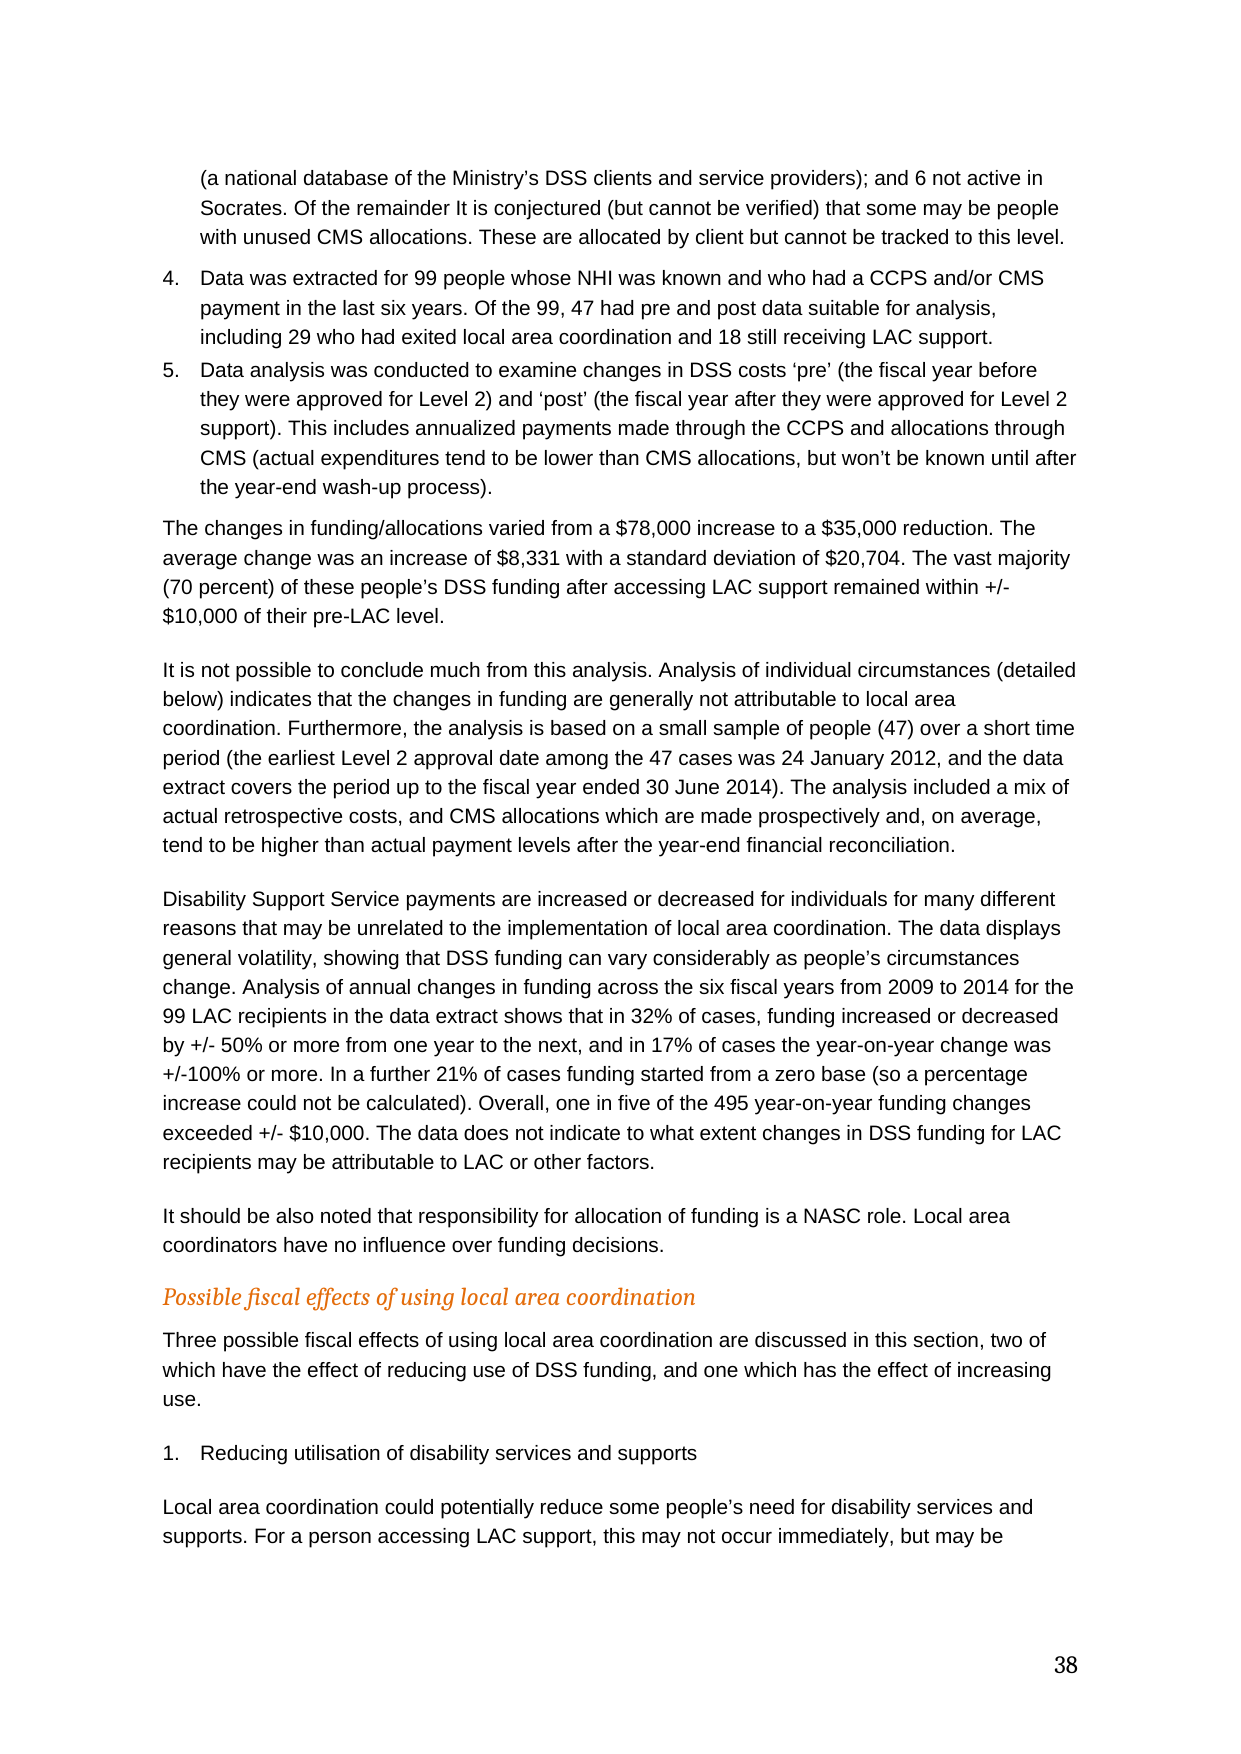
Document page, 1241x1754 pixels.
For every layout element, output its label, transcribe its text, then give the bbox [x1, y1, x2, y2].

text Disability Support Service payments are increased or decreased for individuals for many different reasons that may be unrelated to the implementation of local area coordination. The data displays general volatility, showing that DSS funding can vary considerably as people’s circumstances change. Analysis of annual changes in funding across the six fiscal years from 2009 to 2014 for the 99 LAC recipients in the data extract shows that in 32% of cases, funding increased or decreased by +/- 50% or more from one year to the next, and in 17% of cases the year-on-year change was +/-100% or more. In a further 21% of cases funding started from a zero base (so a percentage increase could not be calculated). Overall, one in five of the 495 year-on-year funding changes exceeded +/- $10,000. The data does not indicate to what extent changes in DSS funding for LAC recipients may be attributable to LAC or other factors. [162, 883, 1078, 1175]
list Data was extracted for 99 people whose NHI was known and who had a CCPS and/or CMS payment in the last six years. Of the 99, 47 had pre and post data suitable for analysis, including 29 who had exited local area coordination and 18 still receiving LAC support. [162, 262, 1078, 350]
subtitle Possible fiscal effects of using local area coordination [162, 1283, 1078, 1312]
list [162, 162, 1078, 250]
text It should be also noted that responsibility for allocation of funding is a NASC role. Local area coordinators have no influence over funding decisions. [162, 1200, 1078, 1258]
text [162, 1491, 1078, 1549]
text It is not possible to conclude much from this analysis. Analysis of individual circumstances (detailed below) indicates that the changes in funding are generally not attributable to local area coordination. Furthermore, the analysis is based on a small sample of people (47) over a short time period (the earliest Level 2 approval date among the 47 cases was 24 January 2012, and the data extract covers the period up to the fiscal year ended 30 June 2014). The analysis included a mix of actual retrospective costs, and CMS allocations which are made prospectively and, on average, tend to be higher than actual payment levels after the year-end financial reconciliation. [162, 654, 1078, 858]
list Reducing utilisation of disability services and supports [162, 1437, 1078, 1466]
text The changes in funding/allocations varied from a $78,000 increase to a $35,000 reduction. The average change was an increase of $8,331 with a standard deviation of $20,704. The vast majority (70 percent) of these people’s DSS funding after accessing LAC support remained within +/- $10,000 of their pre-LAC level. [162, 512, 1078, 629]
text Three possible fiscal effects of using local area coordination are discussed in this section, two of which have the effect of reducing use of DSS funding, and one which has the effect of increasing use. [162, 1324, 1078, 1412]
list Data analysis was conducted to examine changes in DSS costs ‘pre’ (the fiscal year before they were approved for Level 2) and ‘post’ (the fiscal year after they were approved for Level 2 support). This includes annualized payments made through the CCPS and allocations through CMS (actual expenditures tend to be lower than CMS allocations, but won’t be known until after the year-end wash-up process). [162, 354, 1078, 500]
